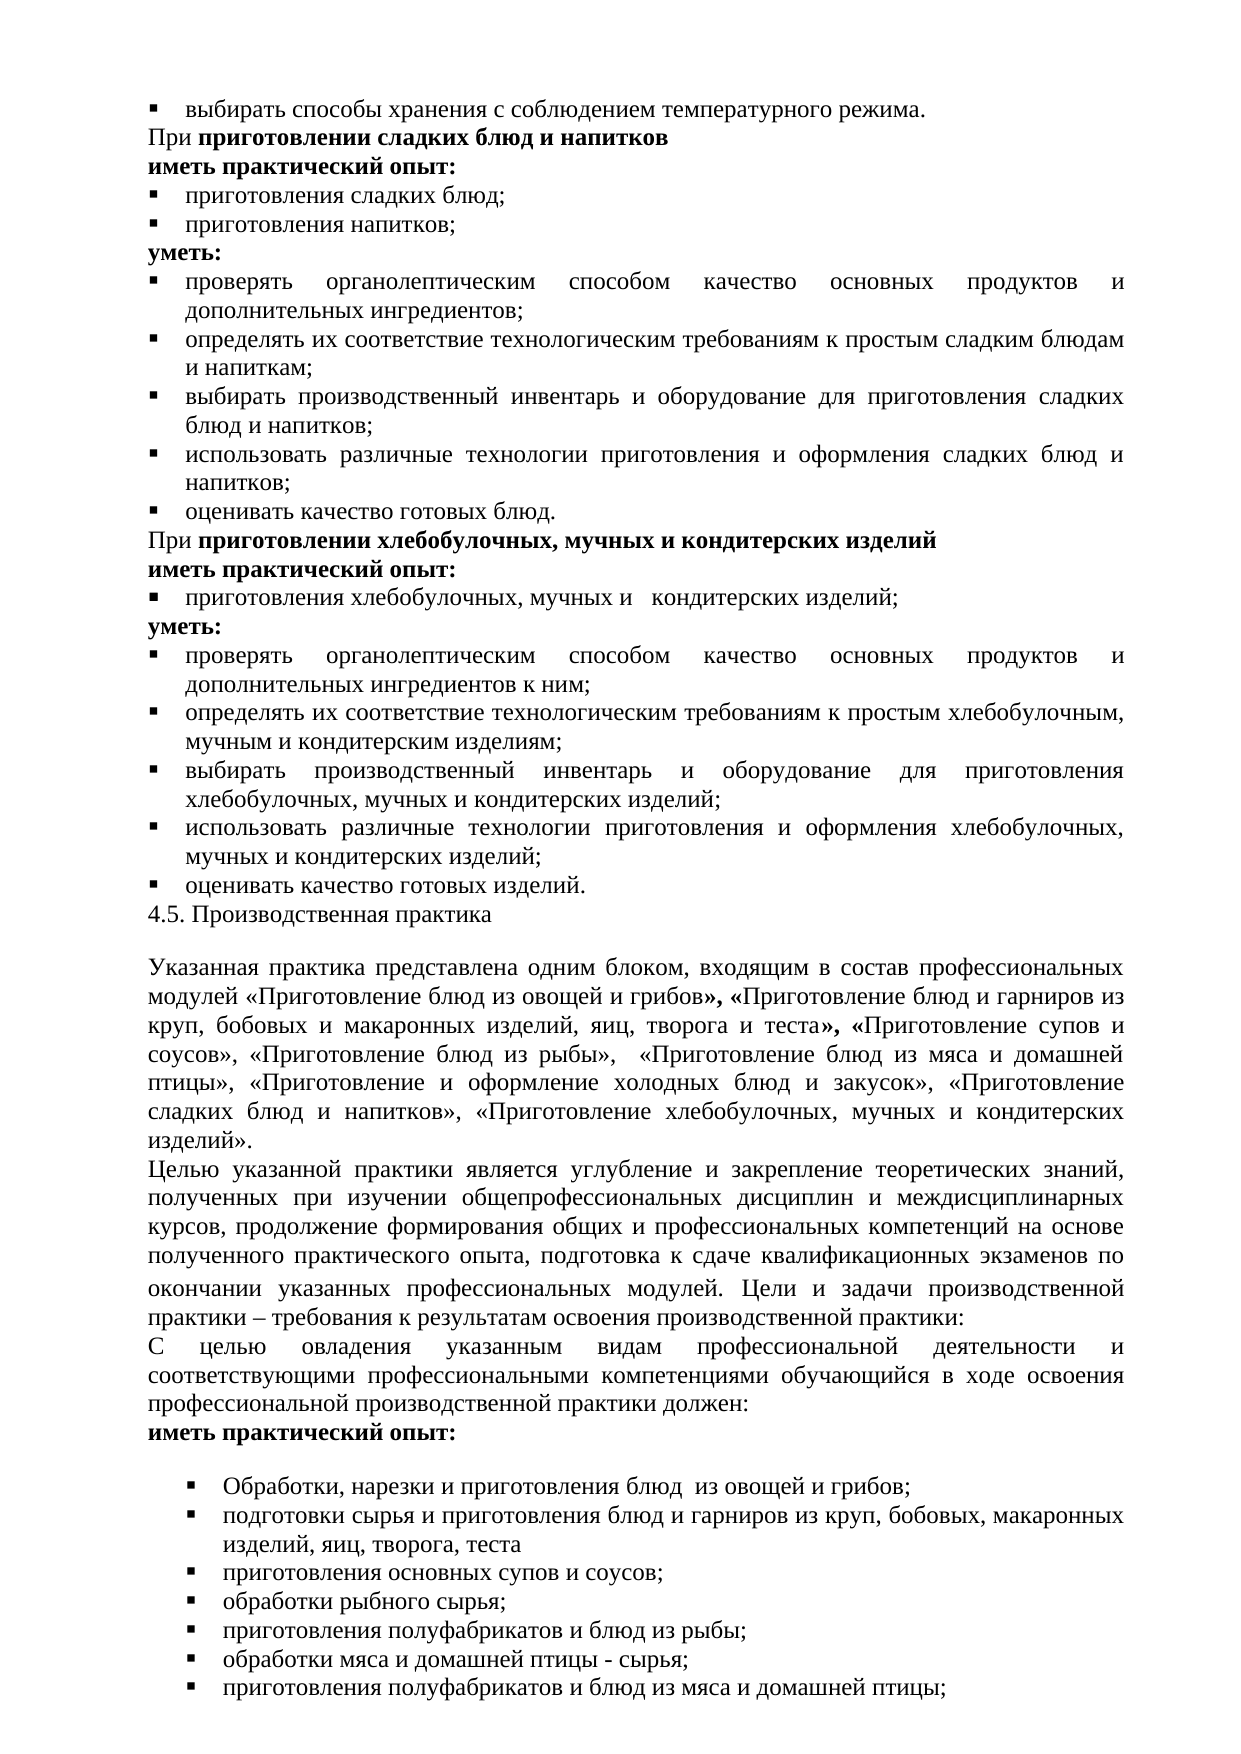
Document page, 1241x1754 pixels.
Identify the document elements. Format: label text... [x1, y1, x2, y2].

list определять их соответствие технологическим требованиям к простым хлебобулочным, мучным и кондитерским изделиям; [148, 697, 1125, 755]
list оценивать качество готовых изделий. [148, 870, 1125, 899]
list обработки мяса и домашней птицы - сырья; [185, 1644, 1125, 1672]
text При приготовлении сладких блюд и напитков [148, 122, 1125, 151]
list выбирать производственный инвентарь и оборудование для приготовления хлебобулочных, мучных и кондитерских изделий; [148, 755, 1125, 812]
list обработки рыбного сырья; [185, 1586, 1125, 1615]
list приготовления сладких блюд; [148, 180, 1125, 209]
text иметь практический опыт: [148, 554, 1125, 582]
text При приготовлении хлебобулочных, мучных и кондитерских изделий [148, 525, 1125, 554]
text Целью указанной практики является углубление и закрепление теоретических знаний, полученных при изучении общепрофессиональных дисциплин и междисциплинарных курсов, продолжение формирования общих и профессиональных компетенций на основе полученного практического опыта, подготовка к сдаче квалификационных экзаменов по окончании указанных профессиональных модулей. Цели и задачи производственной практики – требования к результатам освоения производственной практики: [148, 1154, 1125, 1331]
list определять их соответствие технологическим требованиям к простым сладким блюдам и напиткам; [148, 324, 1125, 381]
text иметь практический опыт: [148, 1417, 1125, 1446]
list подготовки сырья и приготовления блюд и гарниров из круп, бобовых, макаронных изделий, яиц, творога, теста [185, 1500, 1125, 1557]
text уметь: [148, 237, 1125, 266]
list проверять органолептическим способом качество основных продуктов и дополнительных ингредиентов; [148, 266, 1125, 324]
list приготовления основных супов и соусов; [185, 1557, 1125, 1586]
list использовать различные технологии приготовления и оформления хлебобулочных, мучных и кондитерских изделий; [148, 812, 1125, 870]
text Указанная практика представлена одним блоком, входящим в состав профессиональных модулей «Приготовление блюд из овощей и грибов», «Приготовление блюд и гарниров из круп, бобовых и макаронных изделий, яиц, творога и теста», «Приготовление супов и соусов», «Приготовление блюд из рыбы», «Приготовление блюд из мяса и домашней птицы», «Приготовление и оформление холодных блюд и закусок», «Приготовление сладких блюд и напитков», «Приготовление хлебобулочных, мучных и кондитерских изделий». [148, 952, 1125, 1154]
list оценивать качество готовых блюд. [148, 496, 1125, 525]
list Обработки, нарезки и приготовления блюд из овощей и грибов; [185, 1471, 1125, 1500]
list выбирать производственный инвентарь и оборудование для приготовления сладких блюд и напитков; [148, 381, 1125, 439]
list приготовления полуфабрикатов и блюд из мяса и домашней птицы; [185, 1672, 1125, 1701]
text уметь: [148, 611, 1125, 640]
list приготовления хлебобулочных, мучных и кондитерских изделий; [148, 582, 1125, 611]
text иметь практический опыт: [148, 151, 1125, 180]
list проверять органолептическим способом качество основных продуктов и дополнительных ингредиентов к ним; [148, 640, 1125, 697]
list приготовления полуфабрикатов и блюд из рыбы; [185, 1615, 1125, 1644]
list выбирать способы хранения с соблюдением температурного режима. [148, 94, 1125, 122]
list использовать различные технологии приготовления и оформления сладких блюд и напитков; [148, 439, 1125, 496]
text 4.5. Производственная практика [148, 899, 1125, 927]
text С целью овладения указанным видам профессиональной деятельности и соответствующими профессиональными компетенциями обучающийся в ходе освоения профессиональной производственной практики должен: [148, 1331, 1125, 1417]
list приготовления напитков; [148, 209, 1125, 237]
